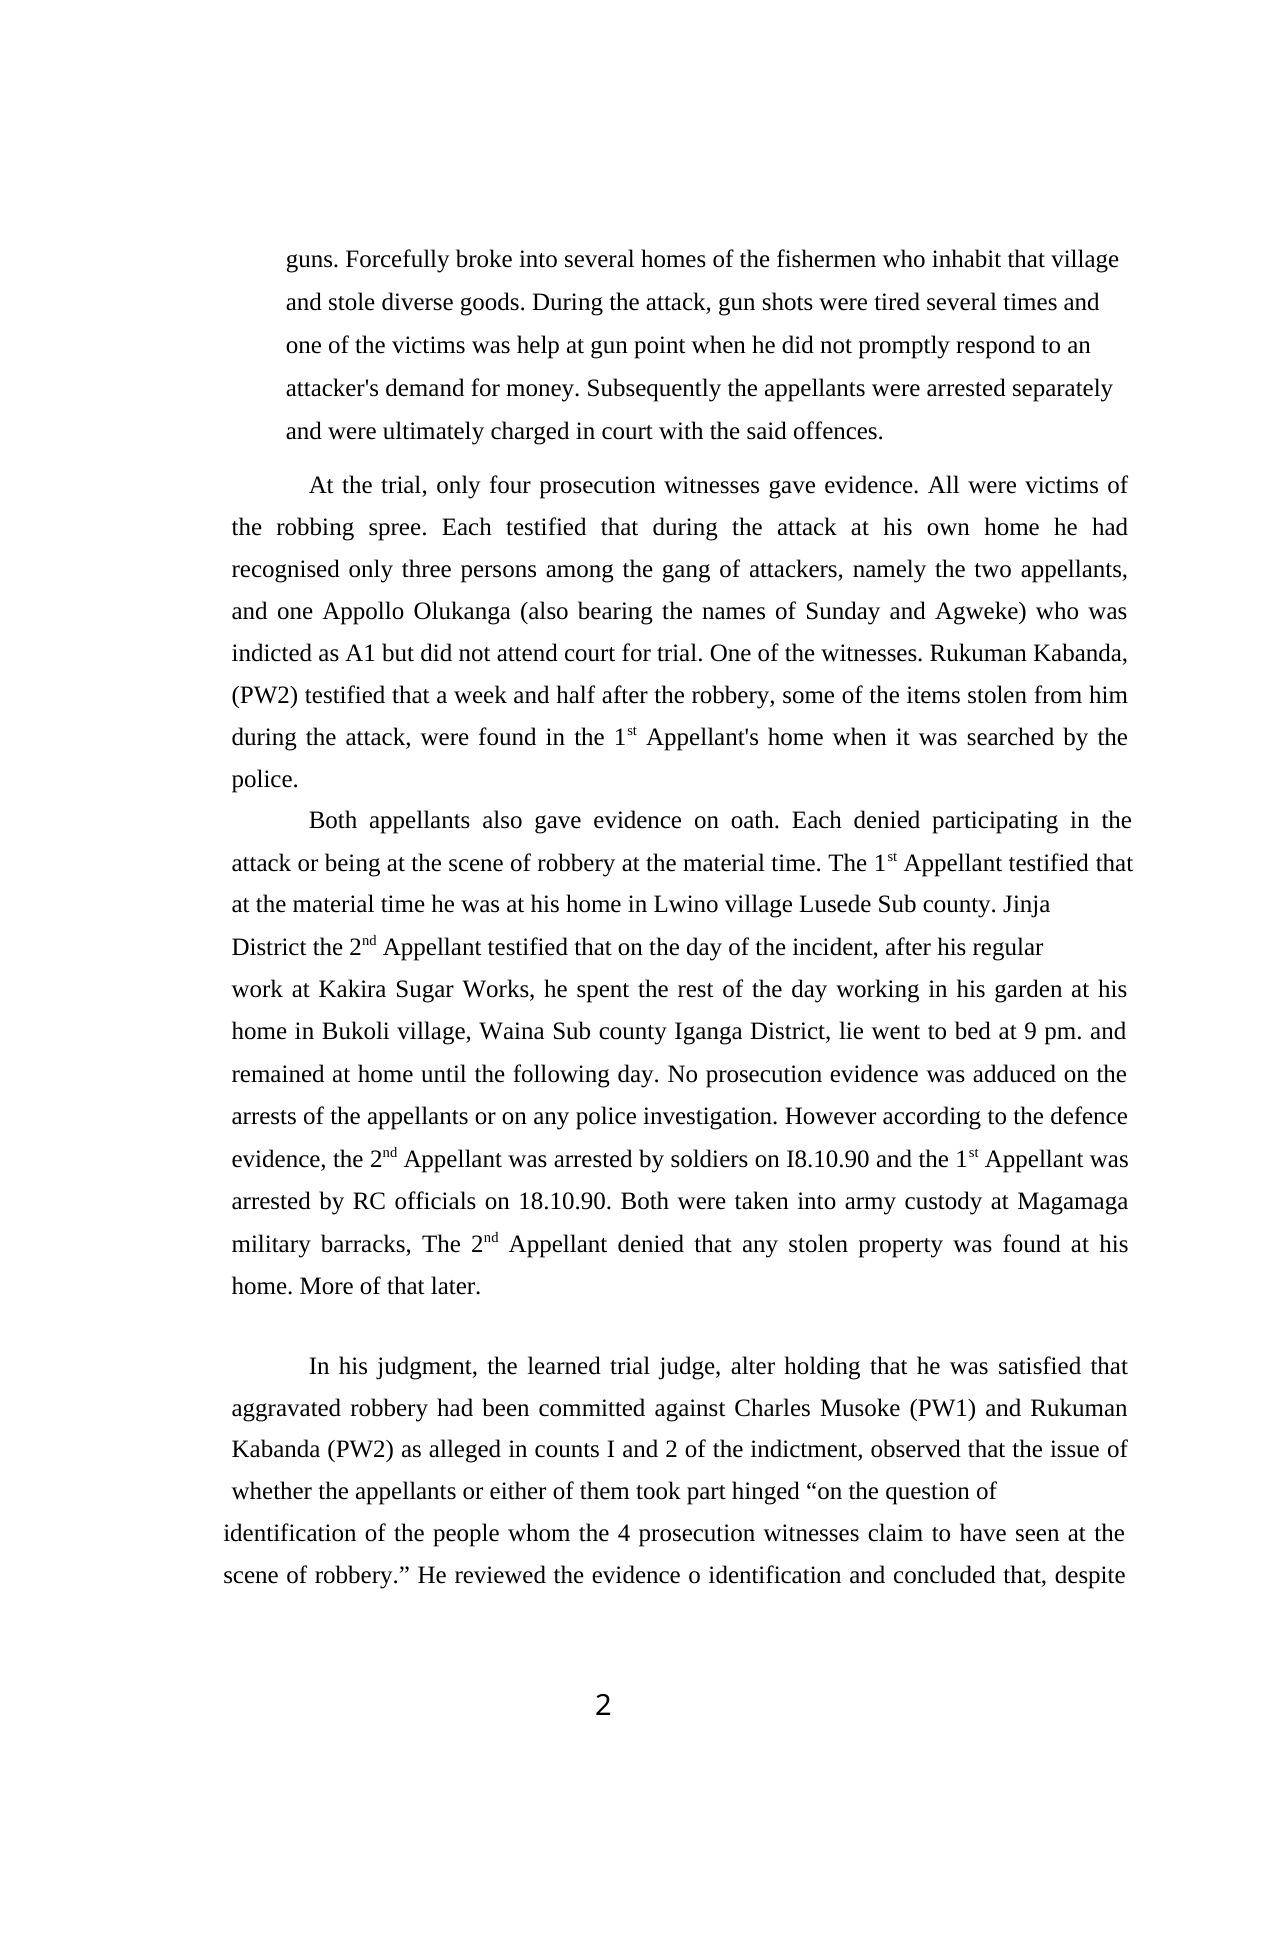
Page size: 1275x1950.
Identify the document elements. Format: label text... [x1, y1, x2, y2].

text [223, 1507, 1127, 1591]
text District the 2nd Appellant testified that on the day of the incident, after his regular [231, 921, 1133, 963]
text At the trial, only four prosecution witnesses gave evidence. All were victims of the robbing spree. Each testified that during the attack at his own home he had recognised only three persons among the gang of attackers, namely the two appellants, and one Appollo Olukanga (also bearing the names of Sunday and Agweke) who was indicted as A1 but did not attend court for trial. One of the witnesses. Rukuman Kabanda, (PW2) testified that a week and half after the robbery, some of the items stolen from him during the attack, were found in the 1st Appellant's home when it was searched by the police. [231, 459, 1129, 795]
text In his judgment, the learned trial judge, alter holding that he was satisfied that aggravated robbery had been committed against Charles Musoke (PW1) and Rukuman Kabanda (PW2) as alleged in counts I and 2 of the indictment, observed that the issue of whether the appellants or either of them took part hinged “on the question of [231, 1342, 1129, 1507]
text work at Kakira Sugar Works, he spent the rest of the day working in his garden at his home in Bukoli village, Waina Sub county Iganga District, lie went to bed at 9 pm. and remained at home until the following day. No prosecution evidence was adduced on the arrests of the appellants or on any police investigation. However according to the defence evidence, the 2nd Appellant was arrested by soldiers on I8.10.90 and the 1st Appellant was arrested by RC officials on 18.10.90. Both were taken into army custody at Magamaga military barracks, The 2nd Appellant denied that any stolen property was found at his home. More of that later. [231, 963, 1129, 1303]
text Both appellants also gave evidence on oath. Each denied participating in the attack or being at the scene of robbery at the material time. The 1st Appellant testified that at the material time he was at his home in Lwino village Lusede Sub county. Jinja [231, 795, 1133, 921]
text guns. Forcefully broke into several homes of the fishermen who inhabit that village and stole diverse goods. During the attack, gun shots were tired several times and one of the victims was help at gun point when he did not promptly respond to an attacker's demand for money. Subsequently the appellants were arrested separately and were ultimately charged in court with the said offences. [286, 244, 1133, 445]
